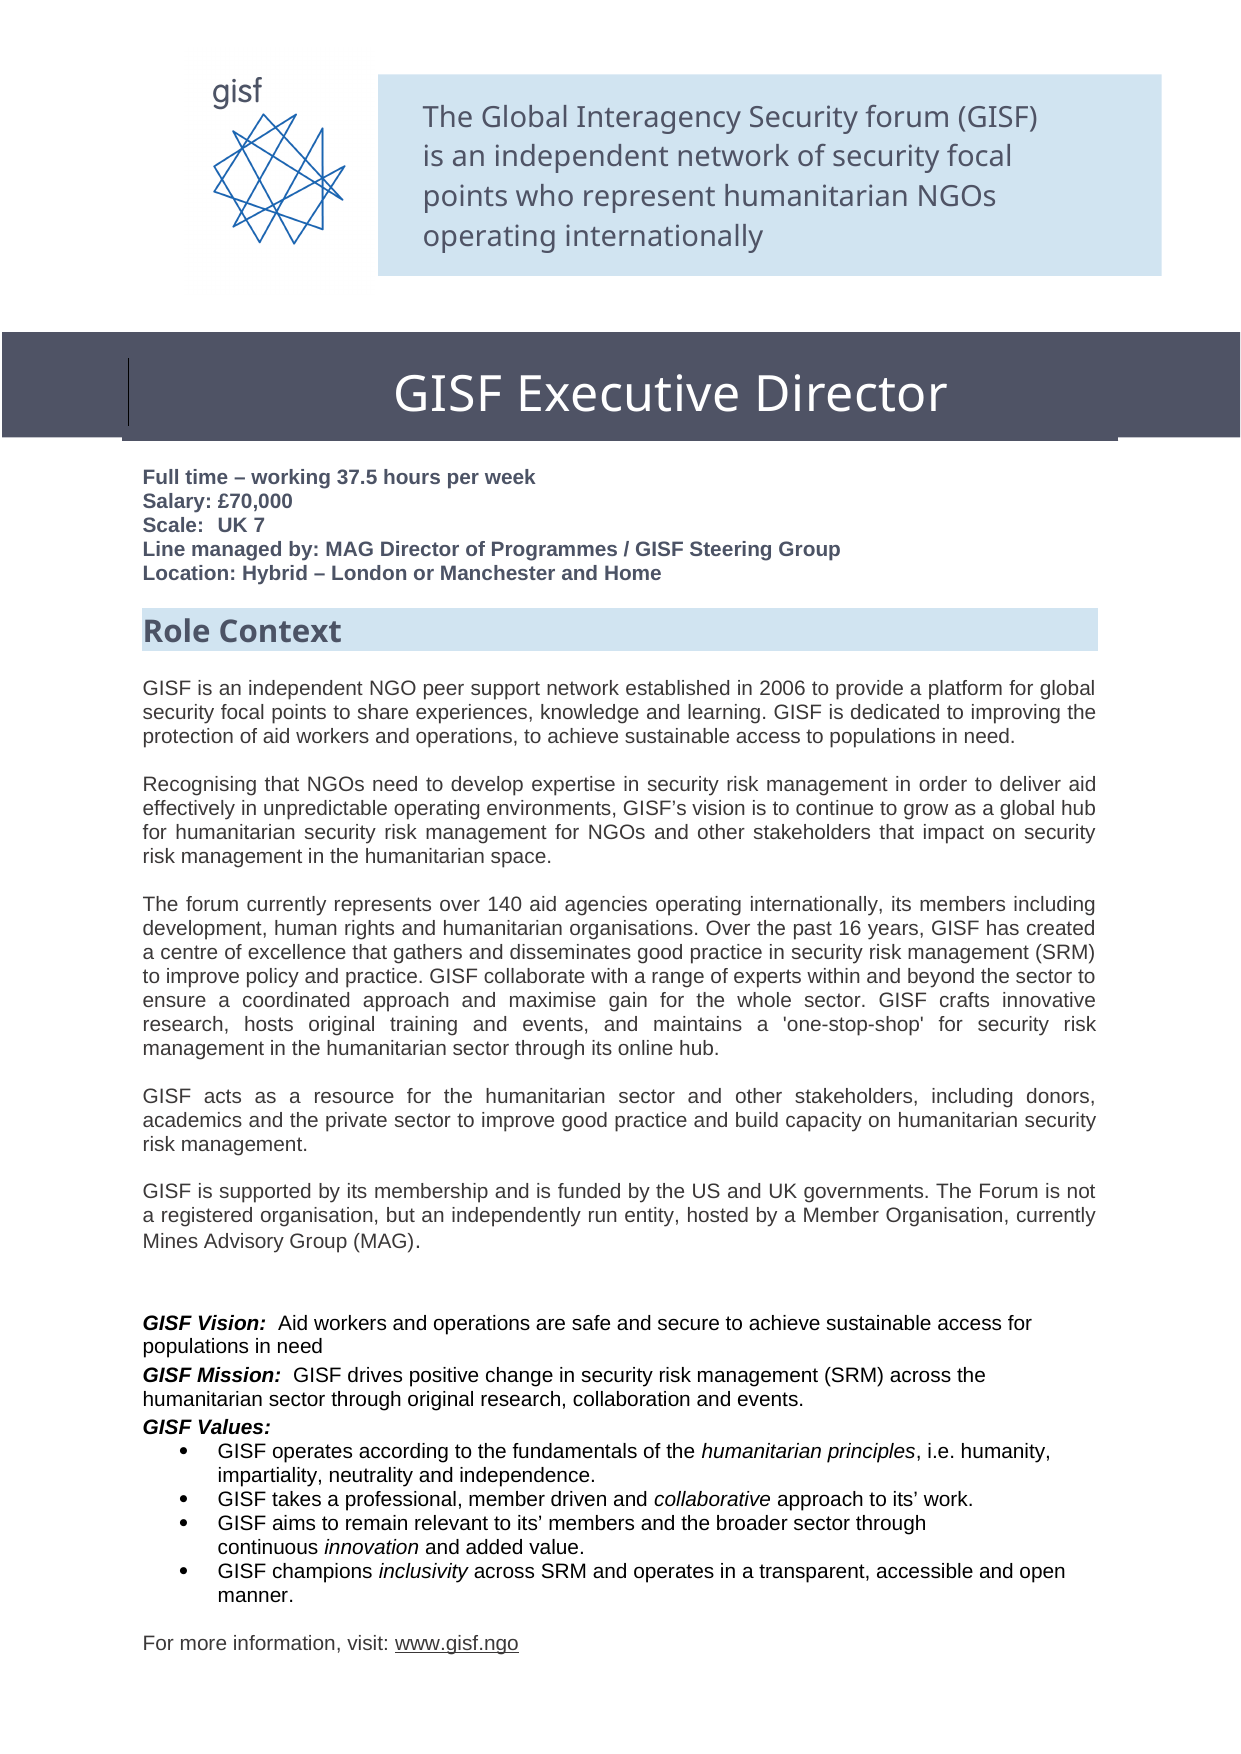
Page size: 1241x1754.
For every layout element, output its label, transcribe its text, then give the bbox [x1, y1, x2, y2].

text GISF Vision: Aid workers and operations are safe and secure to achieve sustainable access for populations in need [142, 1310, 1098, 1358]
text Salary: £70,000 [142, 489, 1098, 513]
text Location: Hybrid – London or Manchester and Home [142, 561, 1098, 584]
text The forum currently represents over 140 aid agencies operating internationally, its members including development, human rights and humanitarian organisations. Over the past 16 years, GISF has created a centre of excellence that gathers and disseminates good practice in security risk management (SRM) to improve policy and practice. GISF collaborate with a range of experts within and beyond the sector to ensure a coordinated approach and maximise gain for the whole sector. GISF crafts innovative research, hosts original training and events, and maintains a 'one-stop-shop' for security risk management in the humanitarian sector through its online hub. [142, 892, 1098, 1059]
text Scale: UK 7 [142, 513, 1098, 537]
text GISF Mission: GISF drives positive change in security risk management (SRM) across the humanitarian sector through original research, collaboration and events. [142, 1362, 1098, 1410]
list GISF takes a professional, member driven and collaborative approach to its’ work. [180, 1487, 1098, 1511]
text Full time – working 37.5 hours per week [142, 465, 1098, 489]
list GISF operates according to the fundamentals of the humanitarian principles, i.e. humanity, impartiality, neutrality and independence. [180, 1438, 1098, 1487]
text GISF Values: [142, 1414, 1098, 1438]
text For more information, visit: www.gisf.ngo [142, 1631, 1098, 1654]
text GISF is supported by its membership and is funded by the US and UK governments. The Forum is not a registered organisation, but an independently run entity, hosted by a Member Organisation, currently Mines Advisory Group (MAG). [142, 1179, 1098, 1253]
list GISF aims to remain relevant to its’ members and the broader sector through continuous innovation and added value. [180, 1511, 1098, 1559]
text GISF acts as a resource for the humanitarian sector and other stakeholders, including donors, academics and the private sector to improve good practice and build capacity on humanitarian security risk management. [142, 1083, 1098, 1155]
list GISF champions inclusivity across SRM and operates in a transparent, accessible and open manner. [180, 1559, 1098, 1607]
text Line managed by: MAG Director of Programmes / GISF Steering Group [142, 537, 1098, 561]
title GISF Executive Director [134, 356, 1106, 428]
title Role Context [142, 608, 1098, 651]
text GISF is an independent NGO peer support network established in 2006 to provide a platform for global security focal points to share experiences, knowledge and learning. GISF is dedicated to improving the protection of aid workers and operations, to achieve sustainable access to populations in need. [142, 676, 1098, 748]
picture [184, 47, 375, 295]
text Recognising that NGOs need to develop expertise in security risk management in order to deliver aid effectively in unpredictable operating environments, GISF’s vision is to continue to grow as a global hub for humanitarian security risk management for NGOs and other stakeholders that impact on security risk management in the humanitarian space. [142, 772, 1098, 868]
